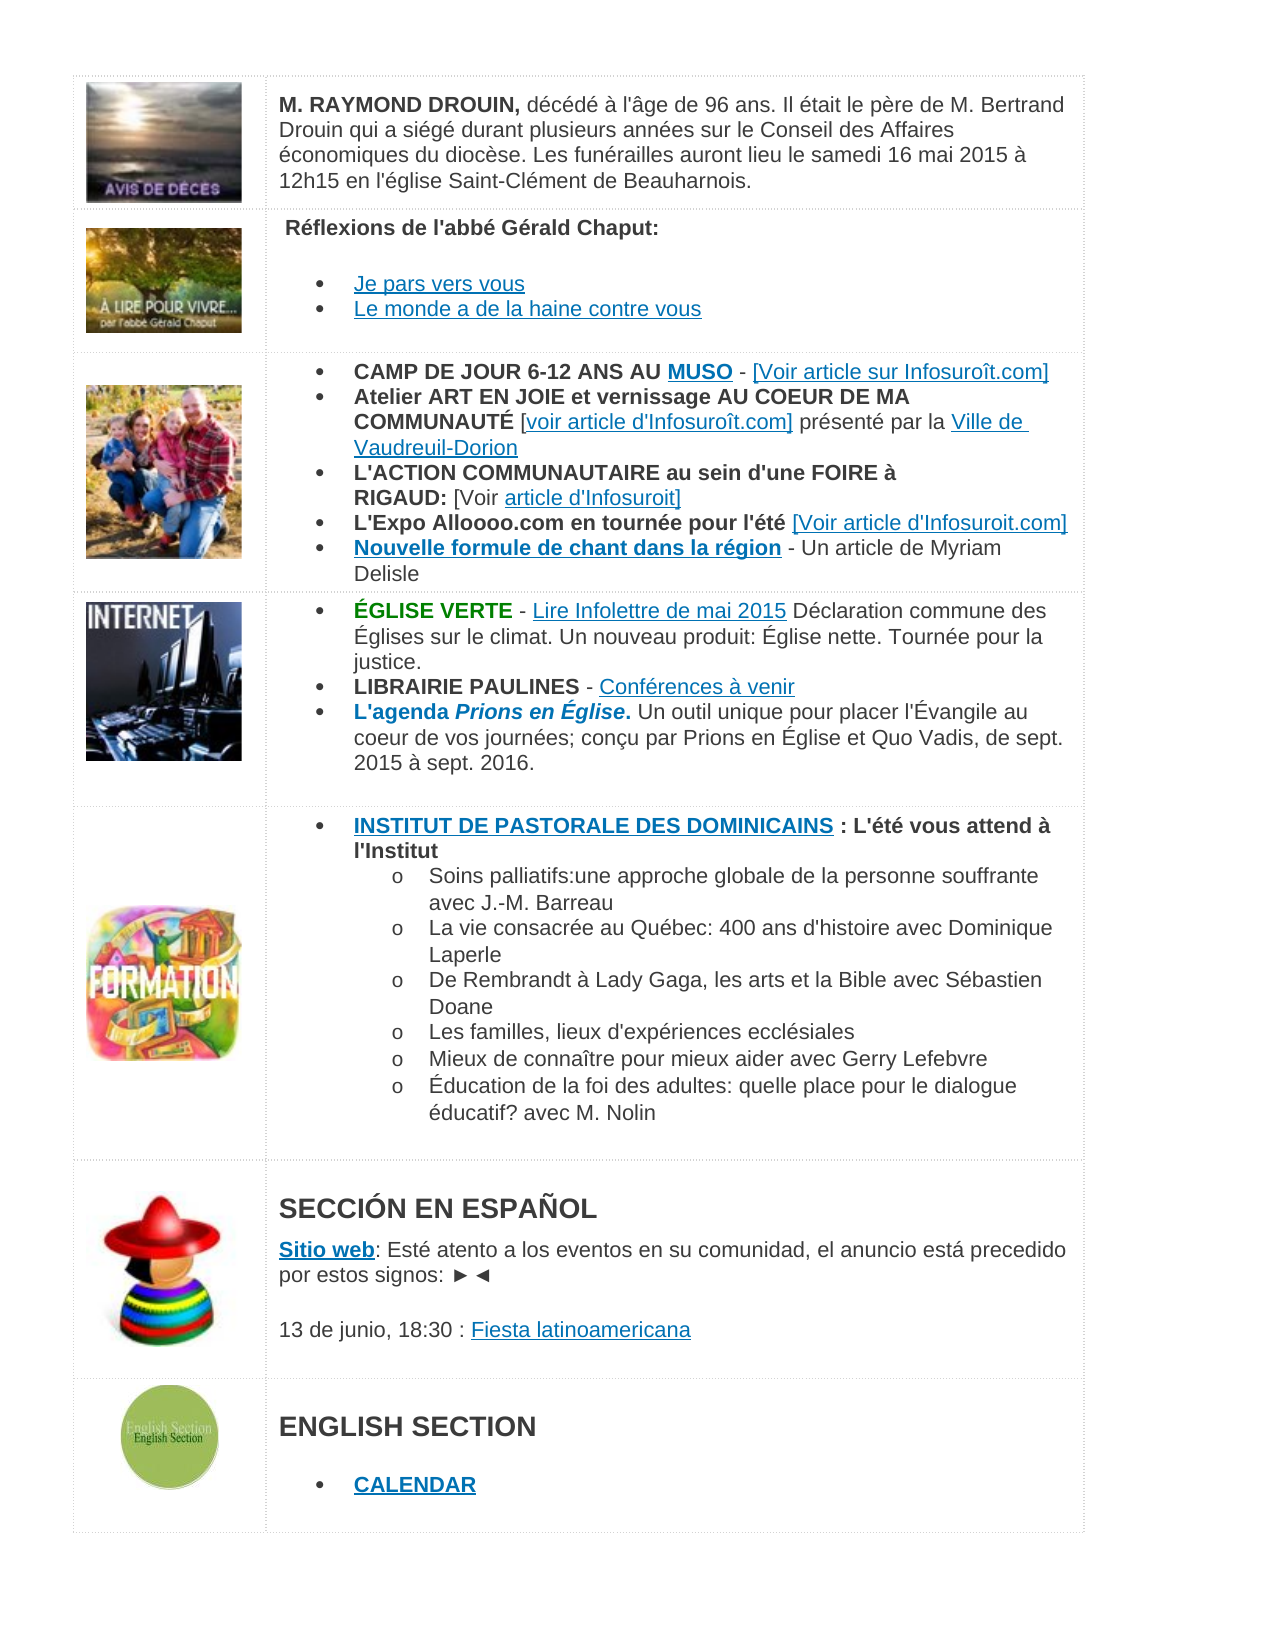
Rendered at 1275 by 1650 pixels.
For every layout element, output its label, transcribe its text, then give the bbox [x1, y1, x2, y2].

picture [86, 228, 242, 333]
picture [86, 905, 242, 1061]
table_cell ​ [74, 591, 266, 806]
table_cell [74, 352, 266, 591]
table_cell [74, 806, 266, 1159]
table_cell M. RAYMOND DROUIN, décédé à l'âge de 96 ans. Il était le père de M. Bertrand Drouin qui a siégé durant plusieurs années sur le Conseil des Affaires économiques du diocèse. Les funérailles auront lieu le samedi 16 mai 2015 à 12h15 en l'église Saint-Clément de Beauharnois. [266, 75, 1084, 208]
picture [86, 1191, 242, 1347]
picture [86, 602, 242, 761]
table_cell ÉGLISE VERTE - Lire Infolettre de mai 2015 Déclaration commune des Églises sur le climat. Un nouveau produit: Église nette. Tournée pour la justice. LIBRAIRIE PAULINES - Conférences à venir L'agenda Prions en Église. Un outil unique pour placer l'Évangile au coeur de vos journées; conçu par Prions en Église et Quo Vadis, de sept. 2015 à sept. 2016. [266, 591, 1084, 806]
table_cell Réflexions de l'abbé Gérald Chaput: Je pars vers vous Le monde a de la haine contre vous [266, 208, 1084, 352]
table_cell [266, 1378, 1084, 1531]
picture [120, 1385, 219, 1490]
table_cell CAMP DE JOUR 6-12 ANS AU MUSO - [Voir article sur Infosuroît.com] Atelier ART EN JOIE et vernissage AU COEUR DE MA COMMUNAUTÉ [voir article d'Infosuroît.com] présenté par la Ville de Vaudreuil-Dorion L'ACTION COMMUNAUTAIRE au sein d'une FOIRE à RIGAUD: [Voir article d'Infosuroit] L'Expo Alloooo.com en tournée pour l'été [Voir article d'Infosuroit.com] Nouvelle formule de chant dans la région - Un article de Myriam Delisle [266, 352, 1084, 591]
table_cell INSTITUT DE PASTORALE DES DOMINICAINS : L'été vous attend à l'Institut Soins palliatifs:une approche globale de la personne souffrante avec J.-M. Barreau La vie consacrée au Québec: 400 ans d'histoire avec Dominique Laperle De Rembrandt à Lady Gaga, les arts et la Bible avec Sébastien Doane Les familles, lieux d'expériences ecclésiales Mieux de connaître pour mieux aider avec Gerry Lefebvre Éducation de la foi des adultes: quelle place pour le dialogue éducatif? avec M. Nolin [266, 806, 1084, 1159]
table_cell [74, 1378, 266, 1531]
table_cell [74, 208, 266, 352]
table_cell [74, 75, 266, 208]
picture [86, 82, 242, 203]
picture [86, 385, 242, 559]
table_cell SECCIÓN EN ESPAÑOL Sitio web: Esté atento a los eventos en su comunidad, el anuncio está precedido por estos signos: ►◄ 13 de junio, 18:30 : Fiesta latinoamericana [266, 1159, 1084, 1378]
table_cell [74, 1159, 266, 1378]
